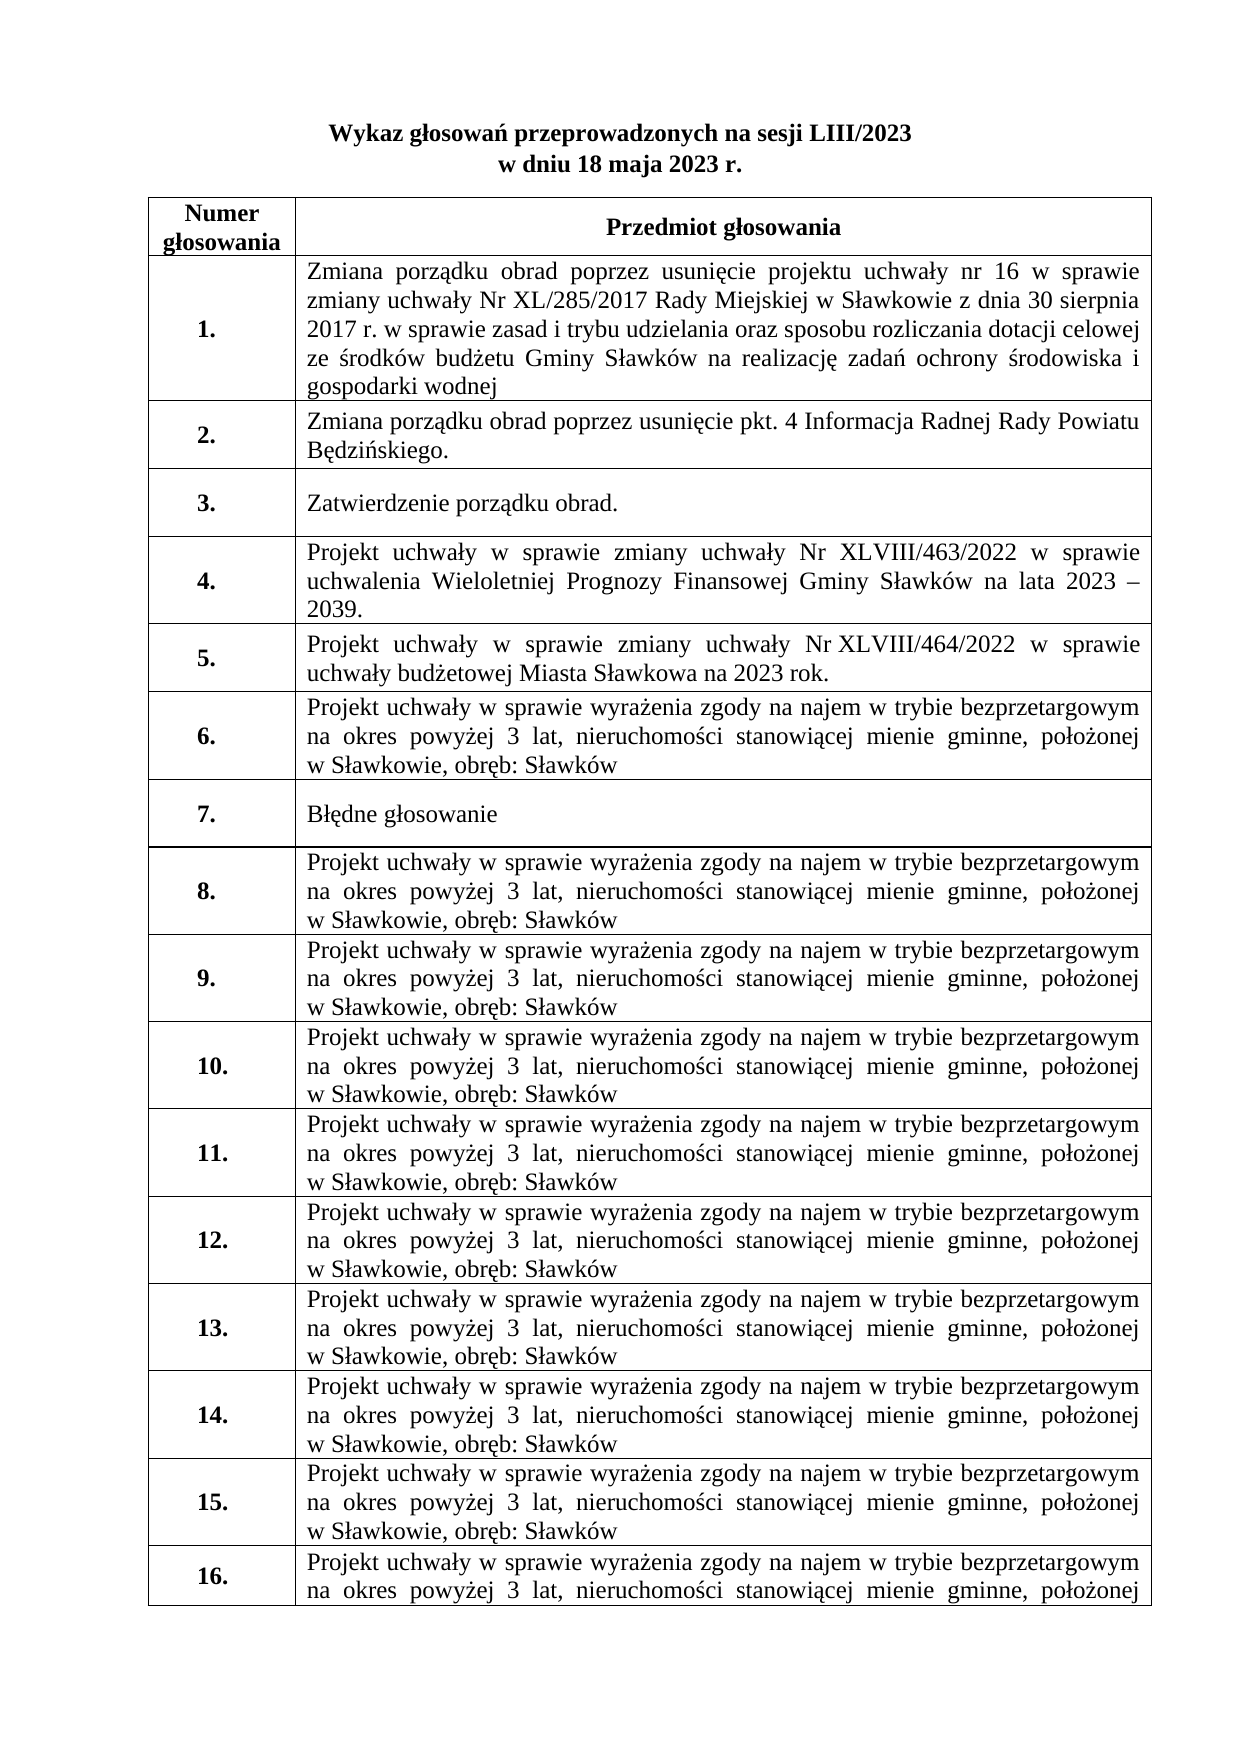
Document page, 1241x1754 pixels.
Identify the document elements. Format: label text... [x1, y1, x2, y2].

table_cell [149, 469, 295, 536]
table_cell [296, 1546, 1151, 1605]
table_header Przedmiot głosowania [296, 198, 1151, 255]
table_cell Zmiana porządku obrad poprzez usunięcie pkt. 4 Informacja Radnej Rady Powiatu Będzińskiego. [296, 401, 1151, 468]
table_cell Zatwierdzenie porządku obrad. [296, 469, 1151, 536]
table_header Numer głosowania [149, 198, 295, 255]
table_cell [149, 256, 295, 400]
table_cell [149, 1371, 295, 1457]
table_cell [149, 1109, 295, 1196]
table_cell [149, 692, 295, 778]
table_cell Projekt uchwały w sprawie zmiany uchwały Nr XLVIII/464/2022 w sprawie uchwały budżetowej Miasta Sławkowa na 2023 rok. [296, 624, 1151, 691]
table_cell [149, 1022, 295, 1108]
table_cell Projekt uchwały w sprawie zmiany uchwały Nr XLVIII/463/2022 w sprawie uchwalenia Wieloletniej Prognozy Finansowej Gminy Sławków na lata 2023 – 2039. [296, 537, 1151, 623]
table_cell Błędne głosowanie [296, 780, 1151, 846]
table_cell [149, 1546, 295, 1605]
table_cell [149, 401, 295, 468]
table_cell [149, 780, 295, 846]
table_cell [149, 624, 295, 691]
table_cell Zmiana porządku obrad poprzez usunięcie projektu uchwały nr 16 w sprawie zmiany uchwały Nr XL/285/2017 Rady Miejskiej w Sławkowie z dnia 30 sierpnia 2017 r. w sprawie zasad i trybu udzielania oraz sposobu rozliczania dotacji celowej ze środków budżetu Gminy Sławków na realizację zadań ochrony środowiska i gospodarki wodnej [296, 256, 1151, 400]
table_cell [149, 1197, 295, 1283]
text Wykaz głosowań przeprowadzonych na sesji LIII/2023 w dniu 18 maja 2023 r. [148, 118, 1093, 178]
table_cell [149, 1284, 295, 1370]
table_cell [149, 1459, 295, 1545]
table_cell [149, 537, 295, 623]
table_cell [149, 935, 295, 1021]
table_cell [149, 848, 295, 934]
